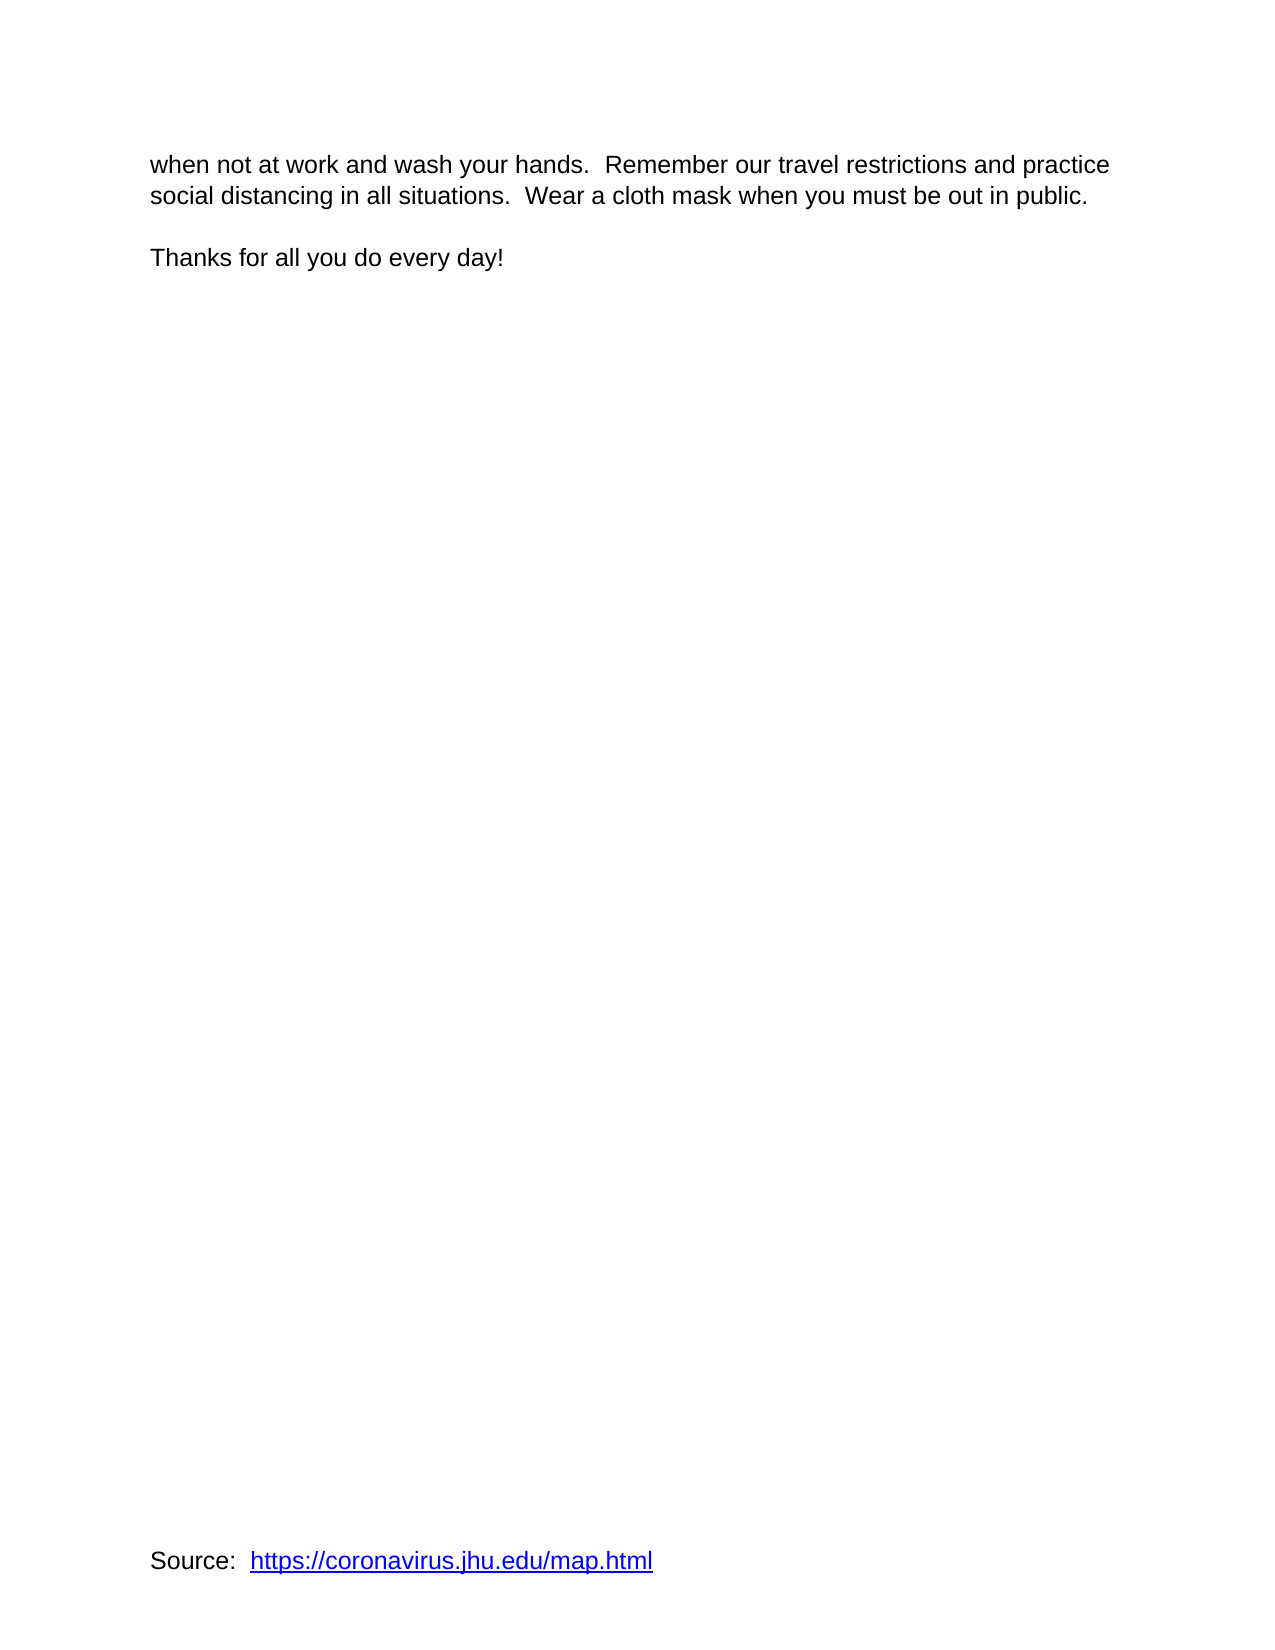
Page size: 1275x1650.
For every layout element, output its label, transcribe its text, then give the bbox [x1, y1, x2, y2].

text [150, 150, 1125, 210]
text Thanks for all you do every day! [150, 243, 1125, 272]
